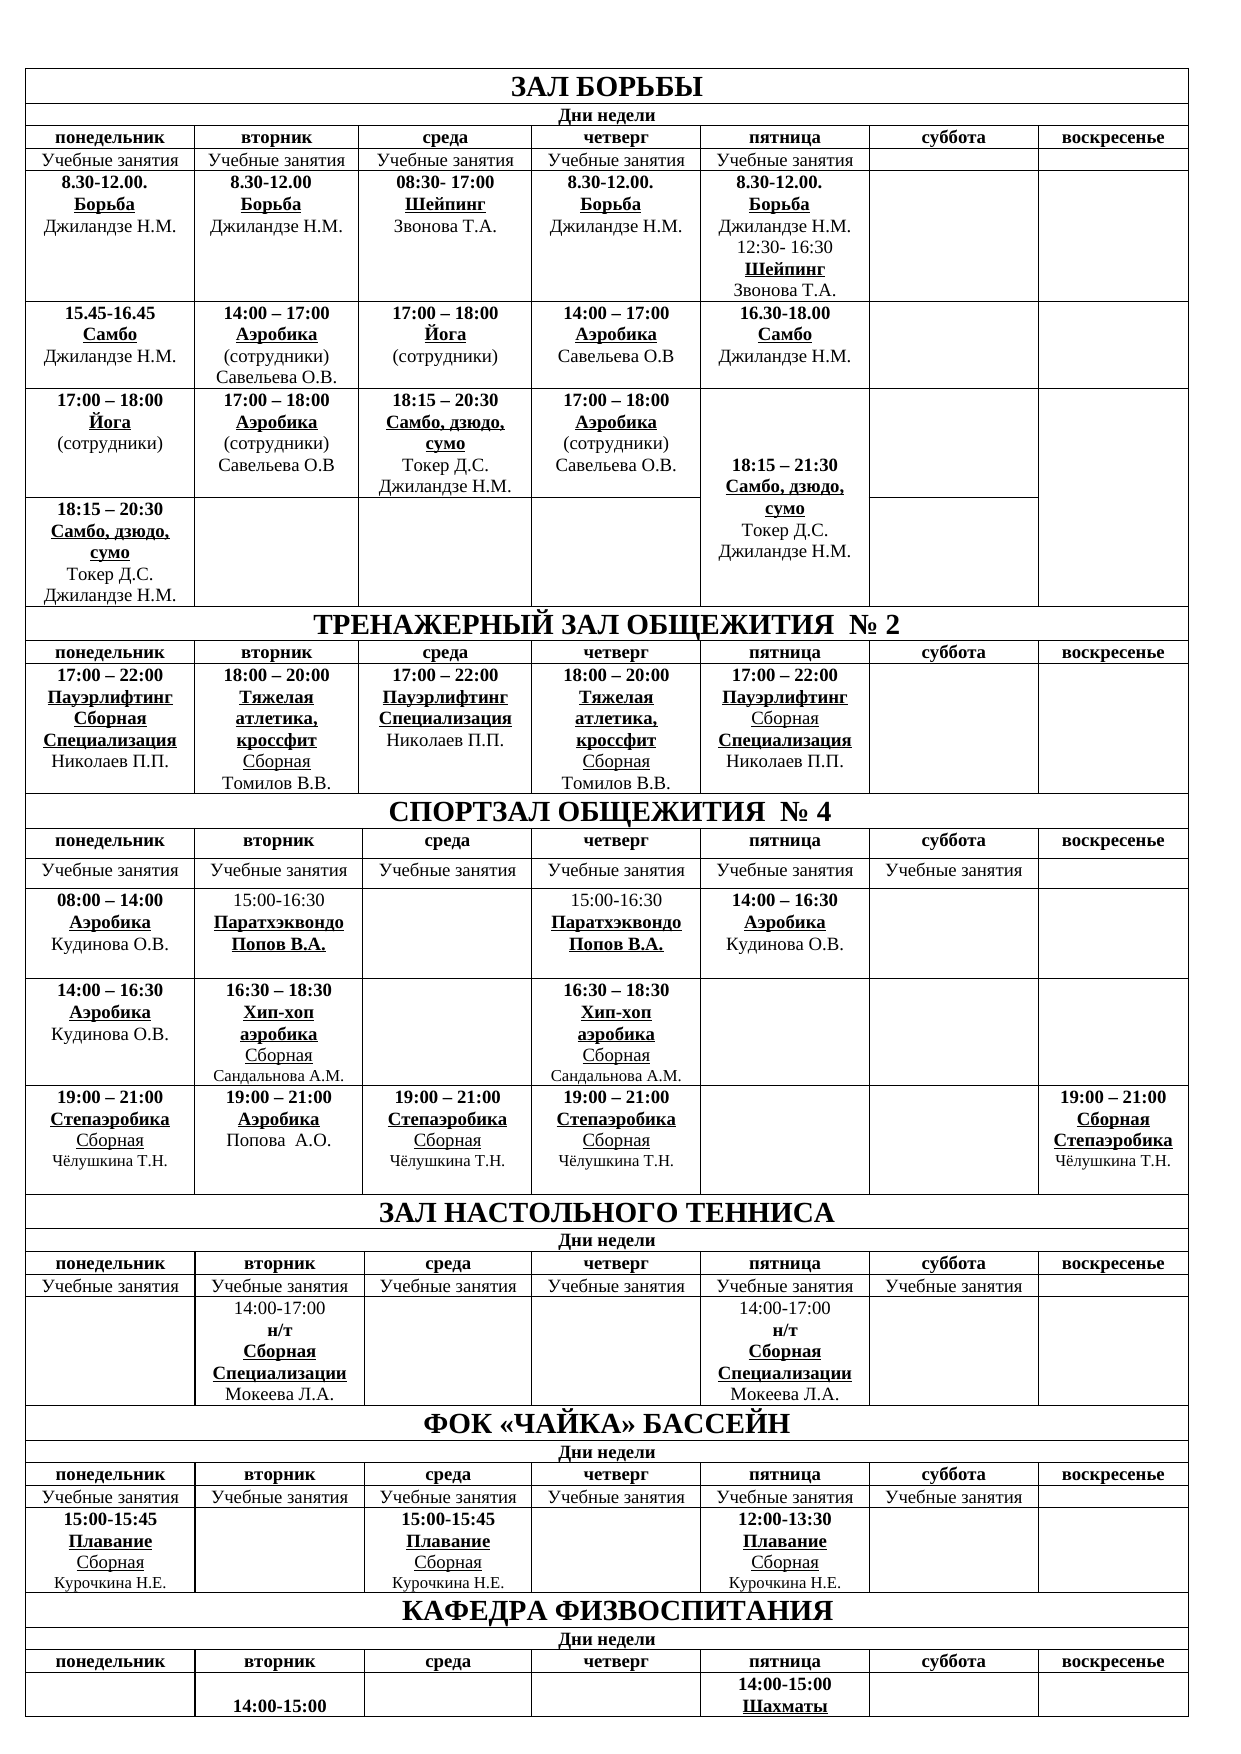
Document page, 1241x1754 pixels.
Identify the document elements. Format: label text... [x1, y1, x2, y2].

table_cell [701, 1673, 869, 1716]
table_cell Учебные занятия [701, 1275, 869, 1296]
table_cell 17:00 – 22:00 Пауэрлифтинг Сборная Специализация Николаев П.П. [26, 664, 194, 793]
table_cell [363, 979, 531, 1085]
table_cell 19:00 – 21:00 Степаэробика Сборная Чёлушкина Т.Н. [532, 1086, 700, 1194]
table_cell Учебные занятия [26, 1275, 194, 1296]
table_cell 17:00 – 22:00 Пауэрлифтинг Специализация Николаев П.П. [359, 664, 531, 793]
table_cell Учебные занятия [26, 1486, 194, 1507]
table_cell 17:00 – 18:00 Аэробика (сотрудники) Савельева О.В [195, 389, 358, 497]
table_cell Учебные занятия [26, 859, 194, 888]
table_cell [532, 1673, 700, 1716]
table_cell воскресенье [1039, 641, 1188, 663]
table_cell вторник [196, 1463, 364, 1485]
table_cell СПОРТЗАЛ ОБЩЕЖИТИЯ № 4 [26, 794, 1188, 828]
table_cell [870, 149, 1038, 170]
table_cell 18:00 – 20:00 Тяжелая атлетика, кроссфит Сборная Томилов В.В. [532, 664, 700, 793]
table_cell 18:15 – 20:30 Самбо, дзюдо, сумо Токер Д.С. Джиландзе Н.М. [359, 389, 531, 497]
table_cell понедельник [26, 1252, 194, 1273]
table_cell Учебные занятия [196, 1486, 364, 1507]
table_cell [1039, 1486, 1188, 1507]
table_cell 19:00 – 21:00 Сборная Степаэробика Чёлушкина Т.Н. [1039, 1086, 1188, 1194]
table_cell [26, 1673, 194, 1716]
table_cell [870, 979, 1038, 1085]
table_cell [195, 498, 358, 606]
table_cell 14:00-17:00 н/т Сборная Специализации Мокеева Л.А. [196, 1297, 364, 1405]
table_cell [1039, 1275, 1188, 1296]
table_cell понедельник [26, 126, 194, 148]
table_cell понедельник [26, 1463, 194, 1485]
table_cell Дни недели [26, 1229, 1188, 1251]
table_cell понедельник [26, 1650, 194, 1672]
table_cell 16:30 – 18:30 Хип-хоп аэробика Сборная Сандальнова А.М. [195, 979, 362, 1085]
table_cell Дни недели [26, 1441, 1188, 1462]
table_cell пятница [701, 829, 869, 858]
table_cell 8.30-12.00. Борьба Джиландзе Н.М. [532, 171, 700, 301]
table_cell суббота [870, 126, 1038, 148]
table_cell Учебные занятия [870, 1486, 1038, 1507]
table_cell четверг [532, 126, 700, 148]
table_cell Учебные занятия [701, 859, 869, 888]
table_cell 15:00-16:30 Паратхэквондо Попов В.А. [195, 889, 362, 978]
table_cell 14:00 – 17:00 Аэробика (сотрудники) Савельева О.В. [195, 302, 358, 388]
table_cell [365, 1673, 531, 1716]
table_cell [870, 1673, 1038, 1716]
table_cell Учебные занятия [365, 1275, 531, 1296]
table_cell [1039, 149, 1188, 170]
table_cell [1039, 389, 1188, 606]
table_cell воскресенье [1039, 126, 1188, 148]
table_cell [870, 889, 1038, 978]
table_cell суббота [870, 641, 1038, 663]
table_cell 8.30-12.00. Борьба Джиландзе Н.М. 12:30- 16:30 Шейпинг Звонова Т.А. [701, 171, 869, 301]
table_cell 18:15 – 21:30 Самбо, дзюдо, сумо Токер Д.С. Джиландзе Н.М. [701, 389, 869, 606]
table_cell 15:00-15:45 Плавание Сборная Курочкина Н.Е. [26, 1508, 194, 1592]
table_cell КАФЕДРА ФИЗВОСПИТАНИЯ [26, 1593, 1188, 1627]
table_cell [1039, 1297, 1188, 1405]
table_cell 17:00 – 22:00 Пауэрлифтинг Сборная Специализация Николаев П.П. [701, 664, 869, 793]
table_cell 18:15 – 20:30 Самбо, дзюдо, сумо Токер Д.С. Джиландзе Н.М. [26, 498, 194, 606]
table_cell среда [365, 1650, 531, 1672]
table_cell четверг [532, 1463, 700, 1485]
table_cell [1039, 664, 1188, 793]
table_cell Учебные занятия [195, 859, 362, 888]
table_cell [365, 1297, 531, 1405]
table_cell ЗАЛ НАСТОЛЬНОГО ТЕННИСА [26, 1195, 1188, 1228]
table_cell воскресенье [1039, 1650, 1188, 1672]
table_cell Учебные занятия [870, 1275, 1038, 1296]
table_cell четверг [532, 1650, 700, 1672]
table_cell Учебные занятия [363, 859, 531, 888]
table_cell вторник [195, 126, 358, 148]
table_cell [701, 979, 869, 1085]
table_cell пятница [701, 641, 869, 663]
table_cell пятница [701, 126, 869, 148]
table_cell [196, 1508, 364, 1592]
table_cell 19:00 – 21:00 Аэробика Попова А.О. [195, 1086, 362, 1194]
table_cell [1039, 171, 1188, 301]
table_cell Учебные занятия [532, 1486, 700, 1507]
table_cell [701, 1086, 869, 1194]
table_cell [870, 302, 1038, 388]
table_cell 08:00 – 14:00 Аэробика Кудинова О.В. [26, 889, 194, 978]
table_cell воскресенье [1039, 1463, 1188, 1485]
table_cell Учебные занятия [532, 149, 700, 170]
table_cell 19:00 – 21:00 Степаэробика Сборная Чёлушкина Т.Н. [363, 1086, 531, 1194]
table_cell [359, 498, 531, 606]
table_cell вторник [195, 641, 358, 663]
table_cell [532, 1508, 700, 1592]
table_cell 14:00-17:00 н/т Сборная Специализации Мокеева Л.А. [701, 1297, 869, 1405]
table_cell Учебные занятия [870, 859, 1038, 888]
table_cell 17:00 – 18:00 Аэробика (сотрудники) Савельева О.В. [532, 389, 700, 497]
table_cell суббота [870, 1463, 1038, 1485]
table_cell [1039, 1508, 1188, 1592]
table_cell 16:30 – 18:30 Хип-хоп аэробика Сборная Сандальнова А.М. [532, 979, 700, 1085]
table_cell [26, 1297, 194, 1405]
table_cell [870, 1508, 1038, 1592]
table_cell среда [365, 1463, 531, 1485]
table_cell 14:00 – 16:30 Аэробика Кудинова О.В. [701, 889, 869, 978]
table_cell пятница [701, 1252, 869, 1273]
table_cell [1039, 302, 1188, 388]
table_cell среда [363, 829, 531, 858]
table_cell четверг [532, 641, 700, 663]
table_cell 15:00-16:30 Паратхэквондо Попов В.А. [532, 889, 700, 978]
table_cell [870, 664, 1038, 793]
table_cell 19:00 – 21:00 Степаэробика Сборная Чёлушкина Т.Н. [26, 1086, 194, 1194]
table_cell Учебные занятия [196, 1275, 364, 1296]
table_cell [1039, 859, 1188, 888]
table_cell [870, 389, 1038, 497]
table_cell понедельник [26, 829, 194, 858]
table_cell среда [359, 641, 531, 663]
table_cell суббота [870, 1650, 1038, 1672]
table_cell вторник [195, 829, 362, 858]
table_cell 15.45-16.45 Самбо Джиландзе Н.М. [26, 302, 194, 388]
table_cell вторник [196, 1252, 364, 1273]
table_cell 12:00-13:30 Плавание Сборная Курочкина Н.Е. [701, 1508, 869, 1592]
table_cell среда [365, 1252, 531, 1273]
table_cell среда [359, 126, 531, 148]
table_cell Учебные занятия [701, 1486, 869, 1507]
table_cell [1039, 979, 1188, 1085]
table_cell пятница [701, 1463, 869, 1485]
table_cell 14:00 – 17:00 Аэробика Савельева О.В [532, 302, 700, 388]
table_cell [532, 498, 700, 606]
table_cell 14:00 – 16:30 Аэробика Кудинова О.В. [26, 979, 194, 1085]
table_cell вторник [196, 1650, 364, 1672]
table_cell Учебные занятия [195, 149, 358, 170]
table_cell Дни недели [26, 104, 1188, 125]
table_cell 17:00 – 18:00 Йога (сотрудники) [359, 302, 531, 388]
table_cell суббота [870, 1252, 1038, 1273]
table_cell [196, 1673, 364, 1716]
table_cell ФОК «ЧАЙКА» БАССЕЙН [26, 1406, 1188, 1439]
table_cell 15:00-15:45 Плавание Сборная Курочкина Н.Е. [365, 1508, 531, 1592]
table_cell [870, 1297, 1038, 1405]
table_cell [1039, 1673, 1188, 1716]
table_cell воскресенье [1039, 1252, 1188, 1273]
table_cell Дни недели [26, 1628, 1188, 1649]
table_cell Учебные занятия [532, 1275, 700, 1296]
table_cell [532, 1297, 700, 1405]
table_cell Учебные занятия [359, 149, 531, 170]
table_cell [1039, 889, 1188, 978]
table_cell [870, 1086, 1038, 1194]
table_cell четверг [532, 1252, 700, 1273]
table_cell Учебные занятия [26, 149, 194, 170]
table_cell 17:00 – 18:00 Йога (сотрудники) [26, 389, 194, 497]
table_cell ТРЕНАЖЕРНЫЙ ЗАЛ ОБЩЕЖИТИЯ № 2 [26, 607, 1188, 640]
table_cell 08:30- 17:00 Шейпинг Звонова Т.А. [359, 171, 531, 301]
table_cell 18:00 – 20:00 Тяжелая атлетика, кроссфит Сборная Томилов В.В. [195, 664, 358, 793]
table_cell суббота [870, 829, 1038, 858]
table_cell Учебные занятия [532, 859, 700, 888]
table_cell 8.30-12.00. Борьба Джиландзе Н.М. [26, 171, 194, 301]
table_cell [870, 498, 1038, 606]
table_cell четверг [532, 829, 700, 858]
table_cell Учебные занятия [365, 1486, 531, 1507]
table_cell 16.30-18.00 Самбо Джиландзе Н.М. [701, 302, 869, 388]
table_cell пятница [701, 1650, 869, 1672]
table_cell 8.30-12.00 Борьба Джиландзе Н.М. [195, 171, 358, 301]
table_header ЗАЛ БОРЬБЫ [26, 69, 1188, 102]
table_cell [363, 889, 531, 978]
table_cell Учебные занятия [701, 149, 869, 170]
table_cell воскресенье [1039, 829, 1188, 858]
table_cell понедельник [26, 641, 194, 663]
table_cell [870, 171, 1038, 301]
